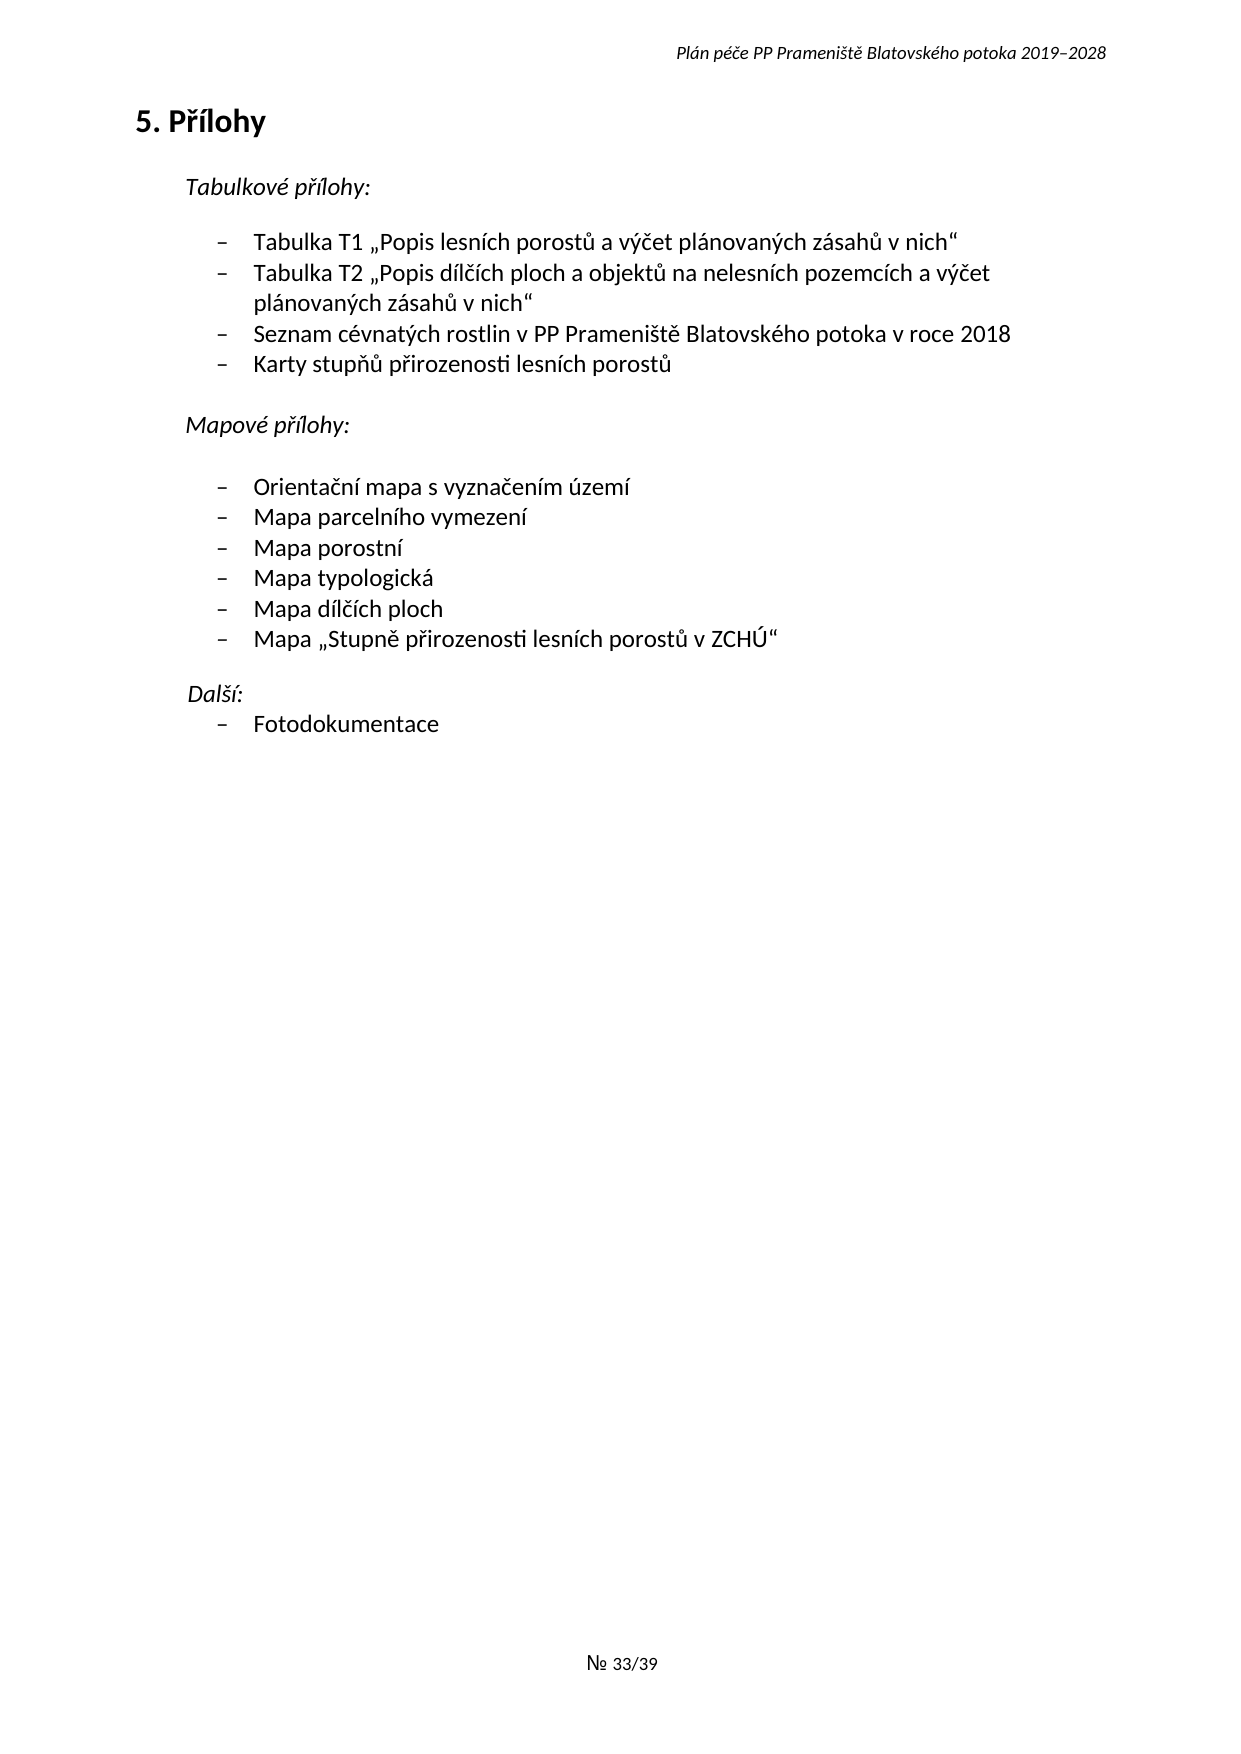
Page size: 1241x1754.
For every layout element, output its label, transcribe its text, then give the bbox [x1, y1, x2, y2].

list Mapa porostní [216, 532, 1099, 562]
list Mapa typologická [216, 562, 1099, 593]
list Orientační mapa s vyznačením území [216, 471, 1099, 501]
subtitle Tabulkové přílohy: [135, 171, 1108, 202]
list Fotodokumentace [216, 708, 1105, 739]
text Další: [187, 678, 1108, 708]
list Tabulka T1 „Popis lesních porostů a výčet plánovaných zásahů v nich“ [216, 227, 1108, 257]
subtitle Mapové přílohy: [135, 410, 1108, 440]
list Mapa parcelního vymezení [216, 501, 1099, 532]
list Karty stupňů přirozenosti lesních porostů [216, 349, 857, 379]
list Tabulka T2 „Popis dílčích ploch a objektů na nelesních pozemcích a výčet plánovaných zásahů v nich“ [216, 257, 1108, 318]
list Mapa dílčích ploch [216, 593, 1099, 623]
list Mapa „Stupně přirozenosti lesních porostů v ZCHÚ“ [216, 623, 1108, 654]
list Seznam cévnatých rostlin v PP Prameniště Blatovského potoka v roce 2018 [216, 318, 1108, 349]
list 5. Přílohy [135, 100, 1108, 141]
